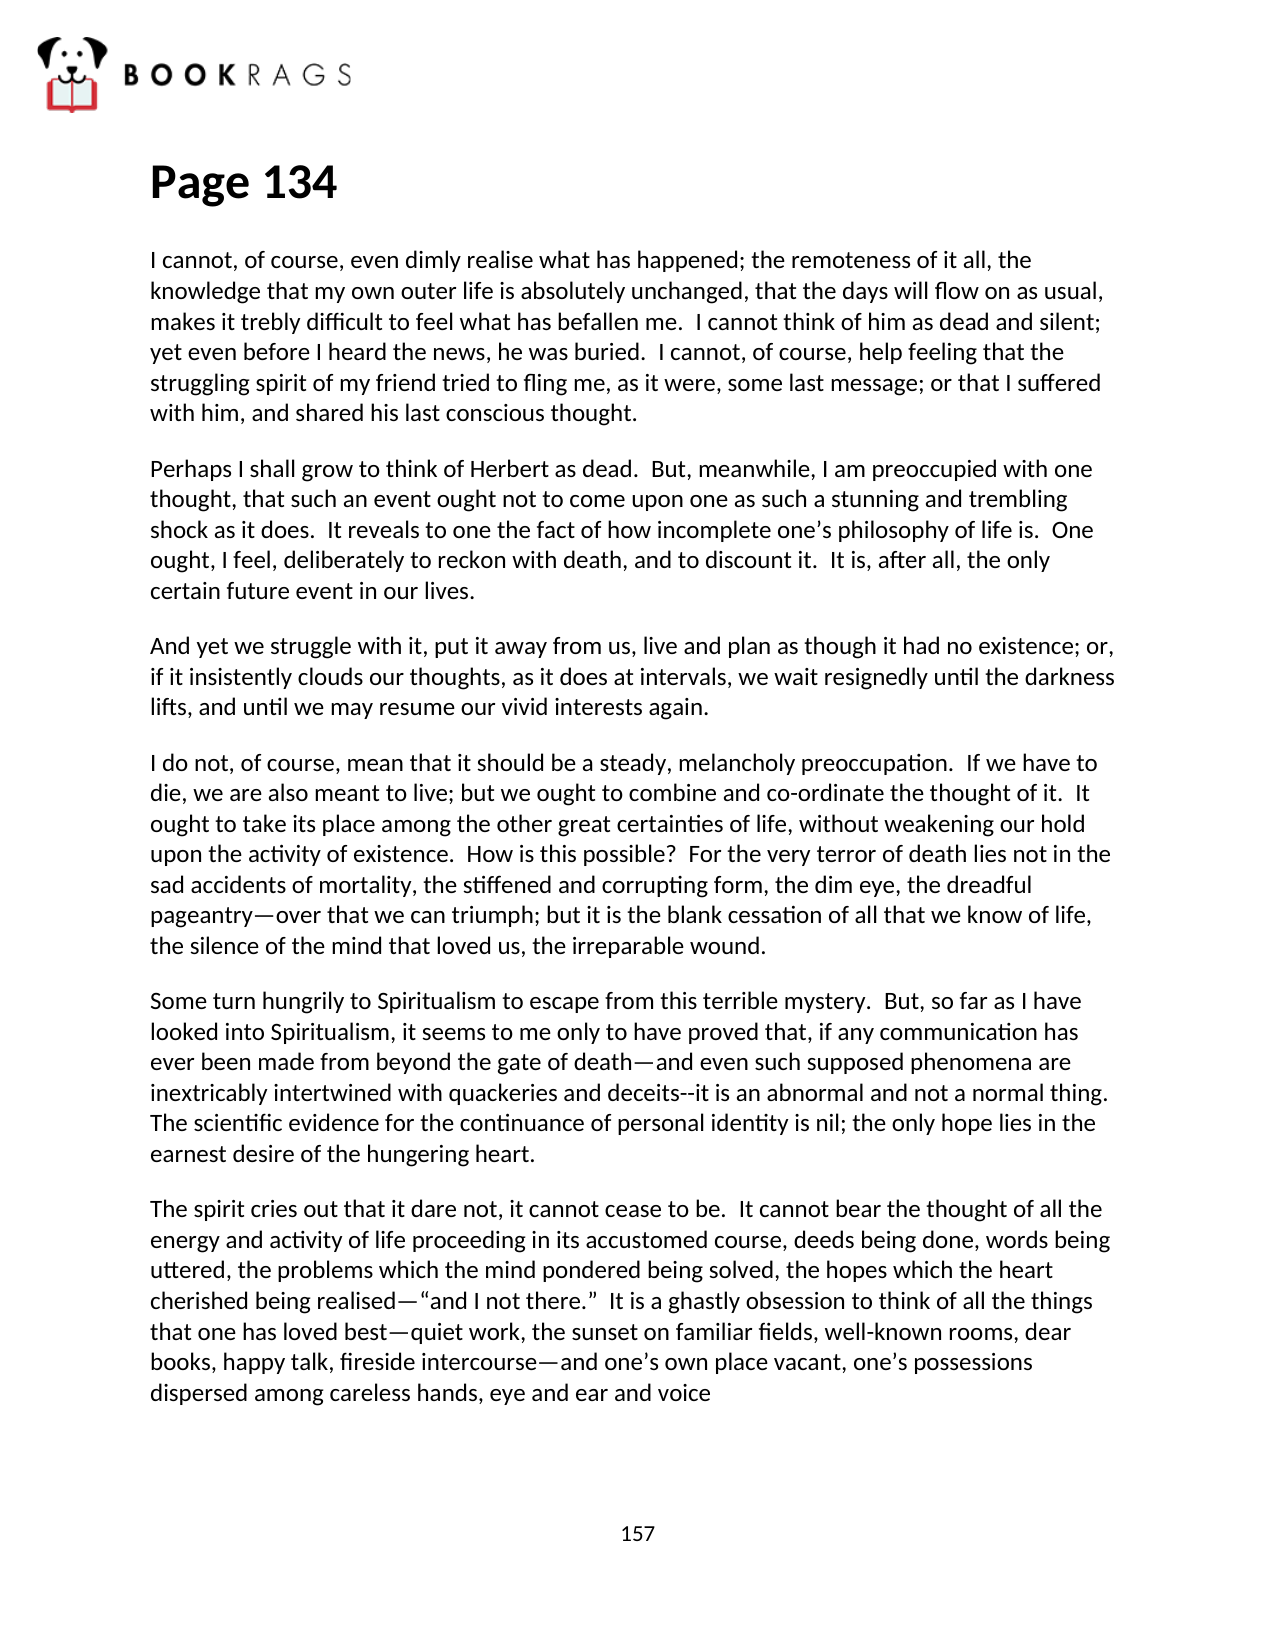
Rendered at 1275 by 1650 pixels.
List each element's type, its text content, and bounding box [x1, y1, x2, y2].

text Page 134 [150, 150, 1125, 211]
text The spirit cries out that it dare not, it cannot cease to be. It cannot bear the thought of all the energy and activity of life proceeding in its accustomed course, deeds being done, words being uttered, the problems which the mind pondered being solved, the hopes which the heart cherished being realised—­“and I not there.” It is a ghastly obsession to think of all the things that one has loved best—­quiet work, the sunset on familiar fields, well-known rooms, dear books, happy talk, fireside intercourse—­and one’s own place vacant, one’s possessions dispersed among careless hands, eye and ear and voice [150, 1194, 1125, 1407]
text Perhaps I shall grow to think of Herbert as dead. But, meanwhile, I am preoccupied with one thought, that such an event ought not to come upon one as such a stunning and trembling shock as it does. It reveals to one the fact of how incomplete one’s philosophy of life is. One ought, I feel, deliberately to reckon with death, and to discount it. It is, after all, the only certain future event in our lives. [150, 453, 1125, 605]
text Some turn hungrily to Spiritualism to escape from this terrible mystery. But, so far as I have looked into Spiritualism, it seems to me only to have proved that, if any communication has ever been made from beyond the gate of death—­and even such supposed phenomena are inextricably intertwined with quackeries and deceits--it is an abnormal and not a normal thing. The scientific evidence for the continuance of personal identity is nil; the only hope lies in the earnest desire of the hungering heart. [150, 986, 1125, 1169]
text And yet we struggle with it, put it away from us, live and plan as though it had no existence; or, if it insistently clouds our thoughts, as it does at intervals, we wait resignedly until the darkness lifts, and until we may resume our vivid interests again. [150, 630, 1125, 722]
text I cannot, of course, even dimly realise what has happened; the remoteness of it all, the knowledge that my own outer life is absolutely unchanged, that the days will flow on as usual, makes it trebly difficult to feel what has befallen me. I cannot think of him as dead and silent; yet even before I heard the news, he was buried. I cannot, of course, help feeling that the struggling spirit of my friend tried to fling me, as it were, some last message; or that I suffered with him, and shared his last conscious thought. [150, 244, 1125, 428]
picture [37, 37, 351, 113]
text I do not, of course, mean that it should be a steady, melancholy preoccupation. If we have to die, we are also meant to live; but we ought to combine and co-ordinate the thought of it. It ought to take its place among the other great certainties of life, without weakening our hold upon the activity of existence. How is this possible? For the very terror of death lies not in the sad accidents of mortality, the stiffened and corrupting form, the dim eye, the dreadful pageantry—­over that we can triumph; but it is the blank cessation of all that we know of life, the silence of the mind that loved us, the irreparable wound. [150, 747, 1125, 961]
